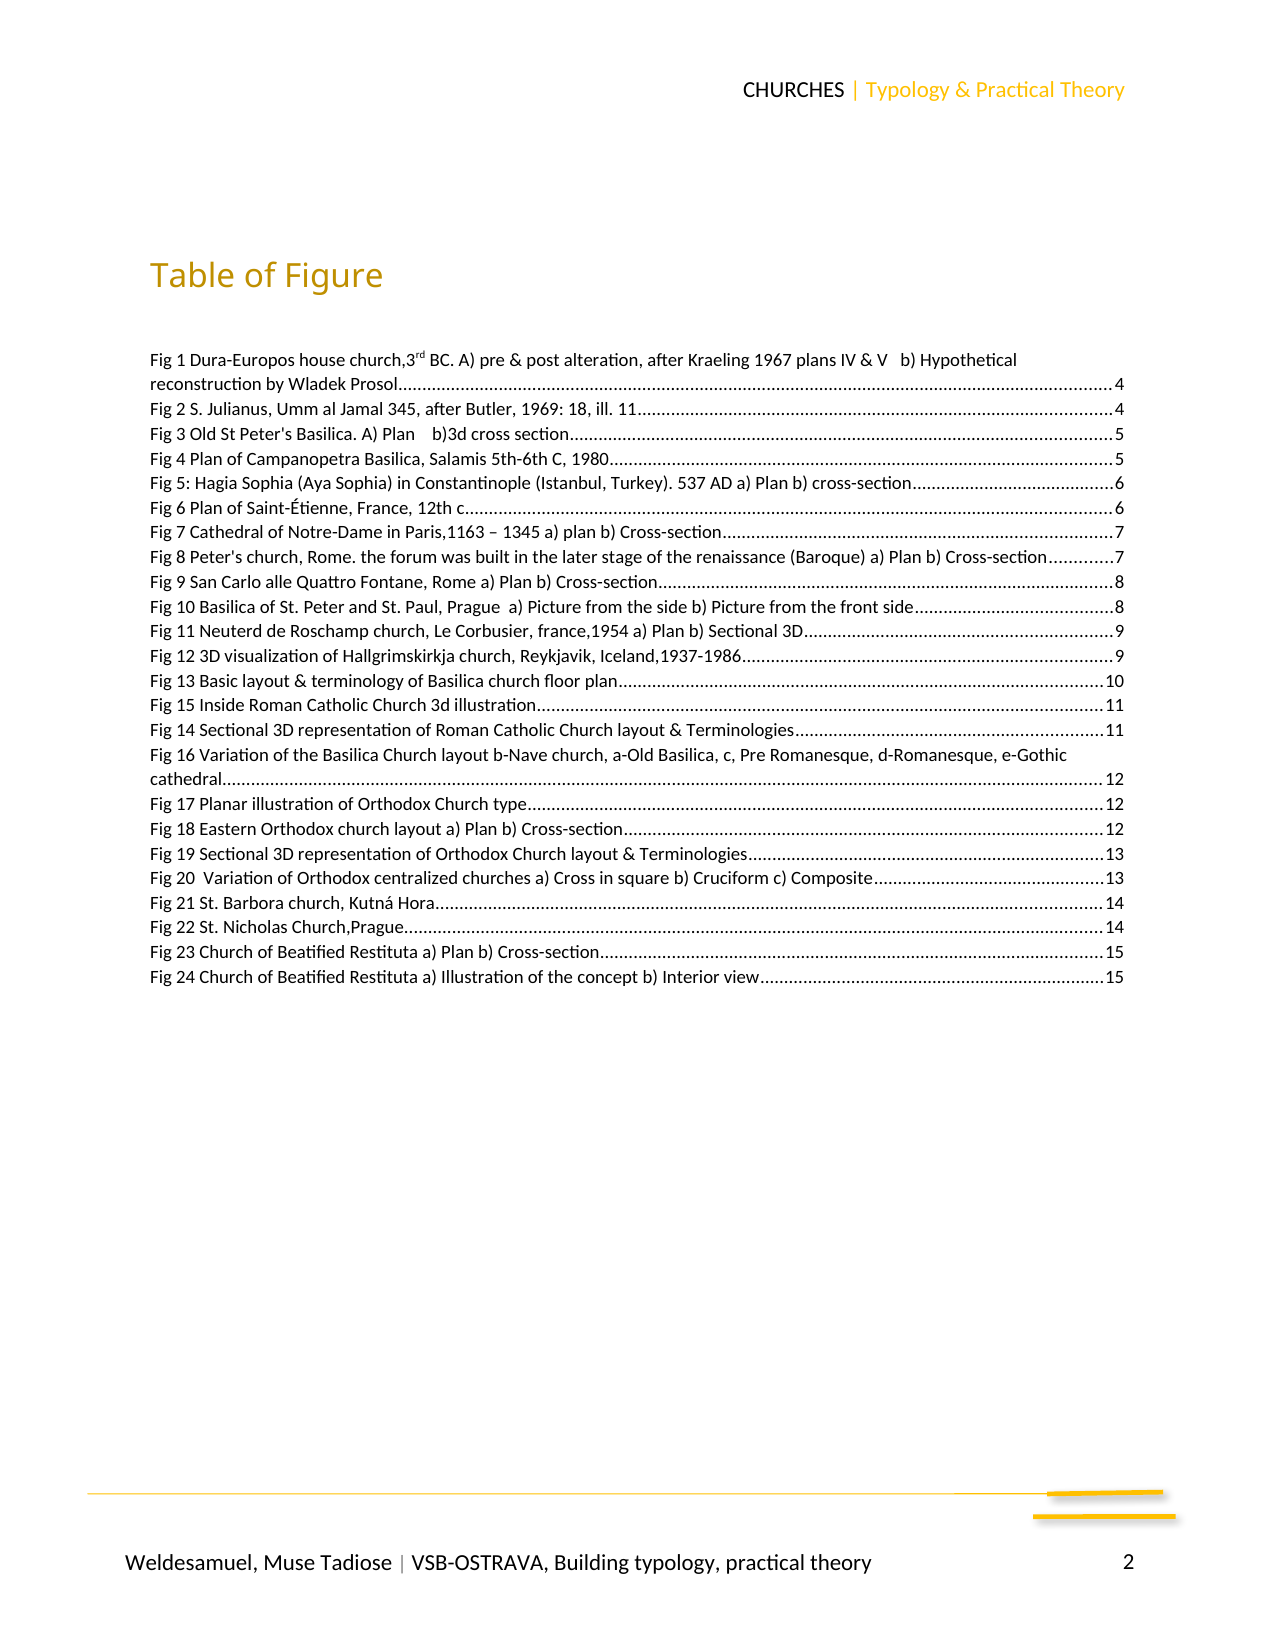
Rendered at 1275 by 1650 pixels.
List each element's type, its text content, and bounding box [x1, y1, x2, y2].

text Fig 9 San Carlo alle Quattro Fontane, Rome a) Plan b) Cross-section 8 [150, 570, 1125, 593]
text Fig 3 Old St Peter's Basilica. A) Plan b)3d cross section 5 [150, 422, 1125, 445]
text Fig 4 Plan of Campanopetra Basilica, Salamis 5th-6th C, 1980 5 [150, 447, 1125, 469]
text Fig 14 Sectional 3D representation of Roman Catholic Church layout & Terminologies 11 [150, 718, 1125, 741]
text Fig 2 S. Julianus, Umm al Jamal 345, after Butler, 1969: 18, ill. 11 4 [150, 397, 1125, 420]
text Fig 10 Basilica of St. Peter and St. Paul, Prague a) Picture from the side b) Picture from the front side 8 [150, 595, 1125, 618]
text Fig 1 Dura-Europos house church,3rd BC. A) pre & post alteration, after Kraeling 1967 plans IV & V b) Hypothetical reconstruction by Wladek Prosol 4 [150, 348, 1125, 396]
text Fig 8 Peter's church, Rome. the forum was built in the later stage of the renaissance (Baroque) a) Plan b) Cross-section 7 [150, 545, 1125, 568]
text Fig 16 Variation of the Basilica Church layout b-Nave church, a-Old Basilica, c, Pre Romanesque, d-Romanesque, e-Gothic cathedral 12 [150, 743, 1125, 791]
text Fig 11 Neuterd de Roschamp church, Le Corbusier, france,1954 a) Plan b) Sectional 3D 9 [150, 619, 1125, 642]
text Fig 19 Sectional 3D representation of Orthodox Church layout & Terminologies 13 [150, 842, 1125, 864]
text Fig 24 Church of Beatified Restituta a) Illustration of the concept b) Interior view 15 [150, 965, 1125, 988]
text Fig 21 St. Barbora church, Kutná Hora 14 [150, 891, 1125, 914]
text Fig 15 Inside Roman Catholic Church 3d illustration 11 [150, 693, 1125, 716]
text Fig 18 Eastern Orthodox church layout a) Plan b) Cross-section 12 [150, 817, 1125, 840]
subtitle Table of Figure [150, 252, 1125, 297]
text Fig 17 Planar illustration of Orthodox Church type 12 [150, 792, 1125, 815]
text Fig 7 Cathedral of Notre-Dame in Paris,1163 – 1345 a) plan b) Cross-section 7 [150, 521, 1125, 544]
text Fig 12 3D visualization of Hallgrimskirkja church, Reykjavik, Iceland,1937-1986 9 [150, 644, 1125, 667]
text Fig 5: Hagia Sophia (Aya Sophia) in Constantinople (Istanbul, Turkey). 537 AD a) Plan b) cross-section 6 [150, 471, 1125, 494]
text Fig 20 Variation of Orthodox centralized churches a) Cross in square b) Cruciform c) Composite 13 [150, 866, 1125, 889]
text Fig 13 Basic layout & terminology of Basilica church floor plan 10 [150, 669, 1125, 692]
text Fig 23 Church of Beatified Restituta a) Plan b) Cross-section 15 [150, 940, 1125, 963]
text Fig 22 St. Nicholas Church,Prague 14 [150, 916, 1125, 939]
text Fig 6 Plan of Saint-Étienne, France, 12th c 6 [150, 496, 1125, 519]
